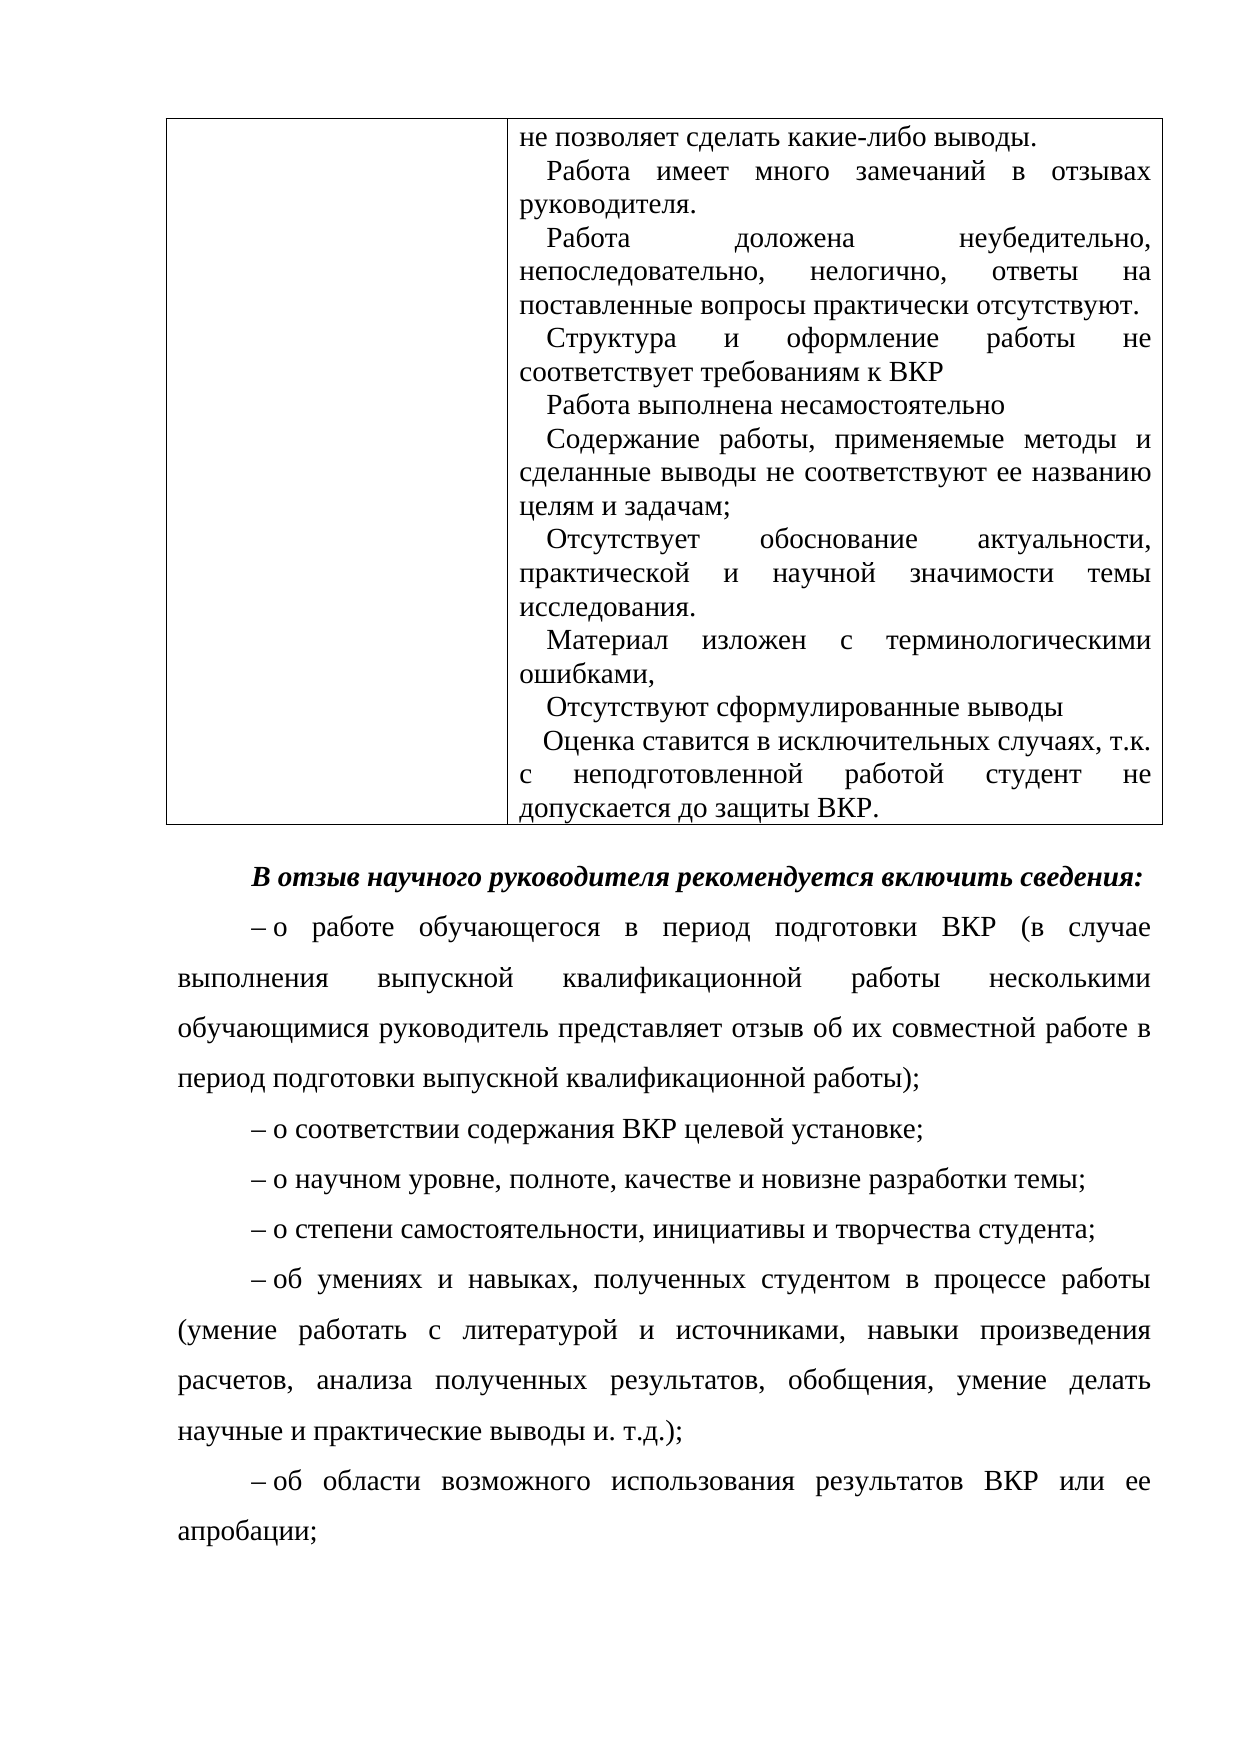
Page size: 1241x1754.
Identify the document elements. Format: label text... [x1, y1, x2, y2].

text – об умениях и навыках, полученных студентом в процессе работы (умение работать с литературой и источниками, навыки произведения расчетов, анализа полученных результатов, обобщения, умение делать научные и практические выводы и. т.д.); [177, 1262, 1152, 1446]
text В отзыв научного руководителя рекомендуется включить сведения: [177, 859, 1152, 893]
text – о работе обучающегося в период подготовки ВКР (в случае выполнения выпускной квалификационной работы несколькими обучающимися руководитель представляет отзыв об их совместной работе в период подготовки выпускной квалификационной работы); [177, 909, 1152, 1094]
text – о научном уровне, полноте, качестве и новизне разработки темы; [177, 1161, 1152, 1194]
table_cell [167, 119, 507, 823]
text – о соответствии содержания ВКР целевой установке; [177, 1111, 1152, 1144]
text – о степени самостоятельности, инициативы и творчества студента; [177, 1211, 1152, 1245]
text – об области возможного использования результатов ВКР или ее апробации; [177, 1463, 1152, 1547]
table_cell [508, 119, 1162, 823]
